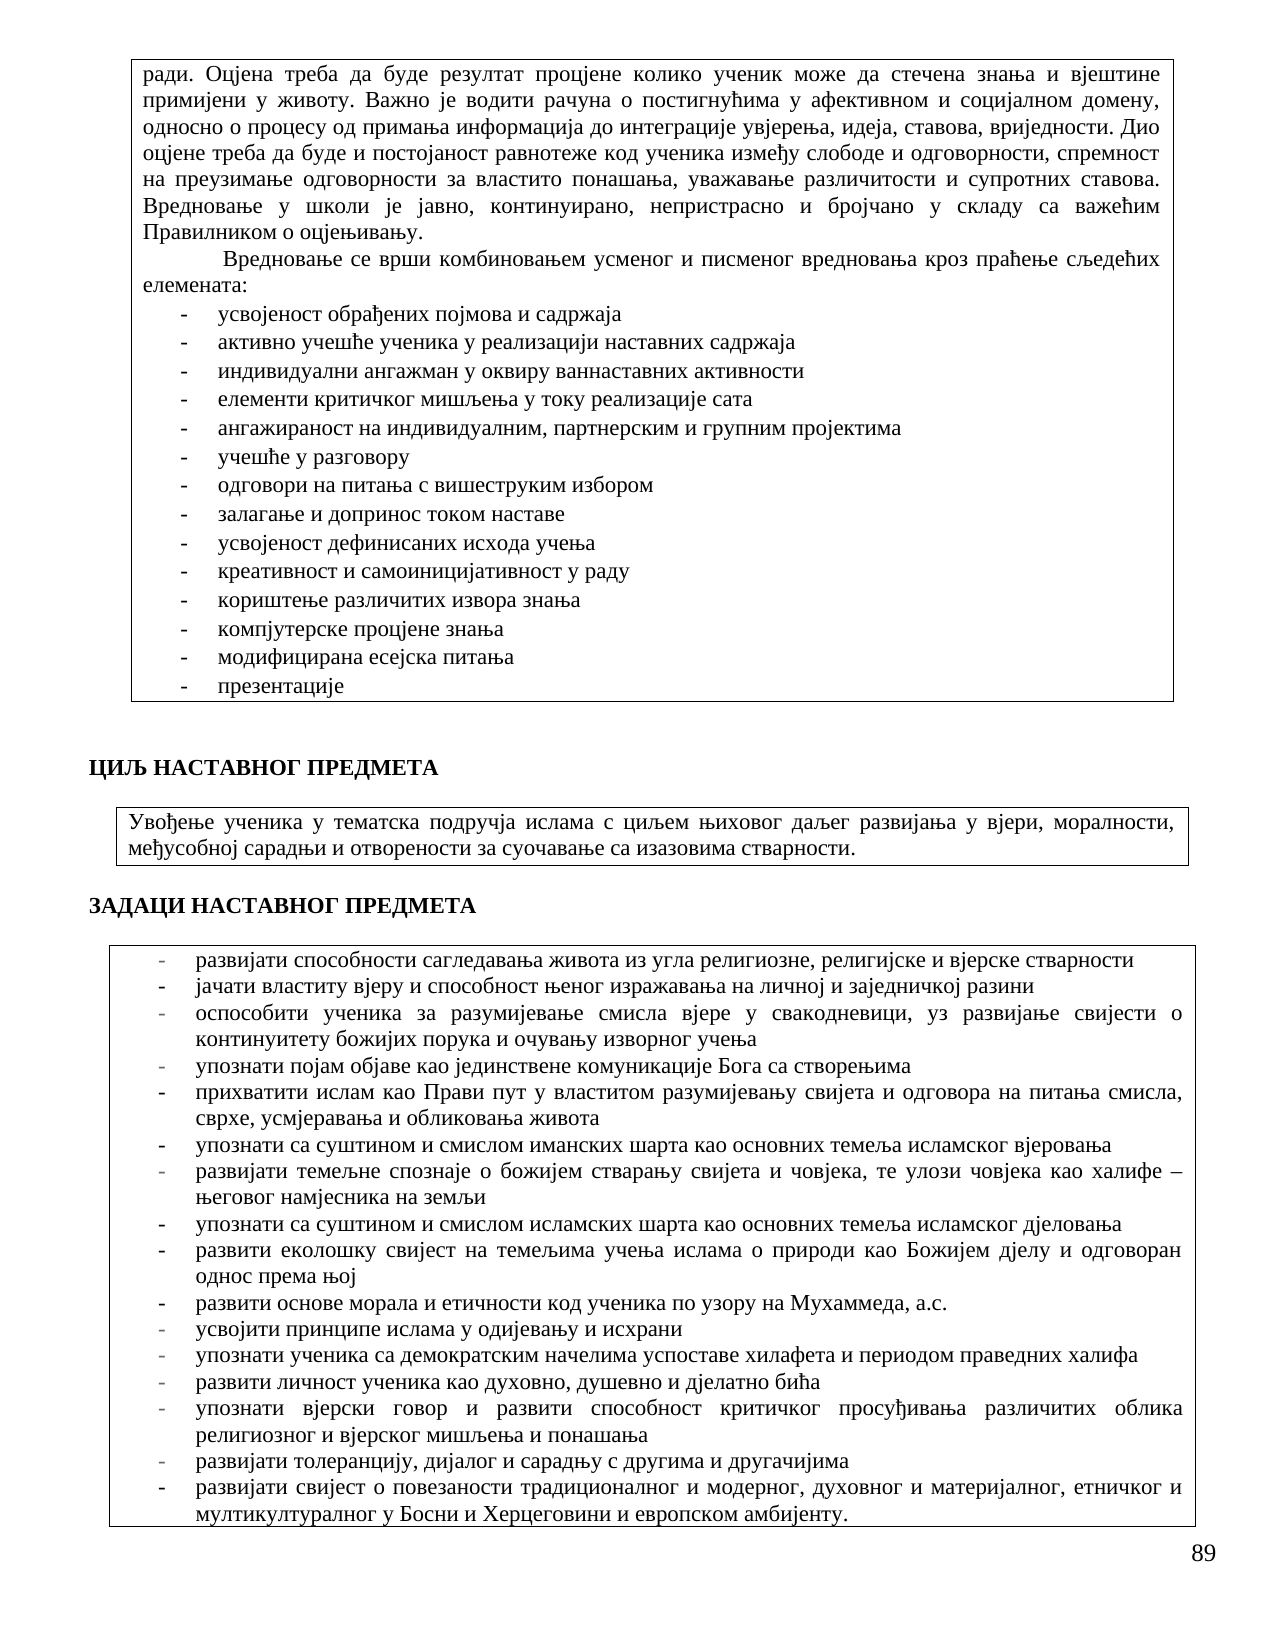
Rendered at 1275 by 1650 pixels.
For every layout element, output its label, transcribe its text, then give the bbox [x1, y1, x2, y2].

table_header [132, 60, 1173, 701]
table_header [110, 946, 1195, 1526]
table_header Увођење ученика у тематска подручја ислама с циљем њиховог даљег развијања у вјери, моралности, међусобној сарадњи и отворености за суочавање са изазовима стварности. [117, 808, 1188, 865]
text ЗАДАЦИ НАСТАВНОГ ПРЕДМЕТА [89, 892, 1216, 919]
text ЦИЉ НАСТАВНОГ ПРЕДМЕТА [89, 754, 1216, 781]
